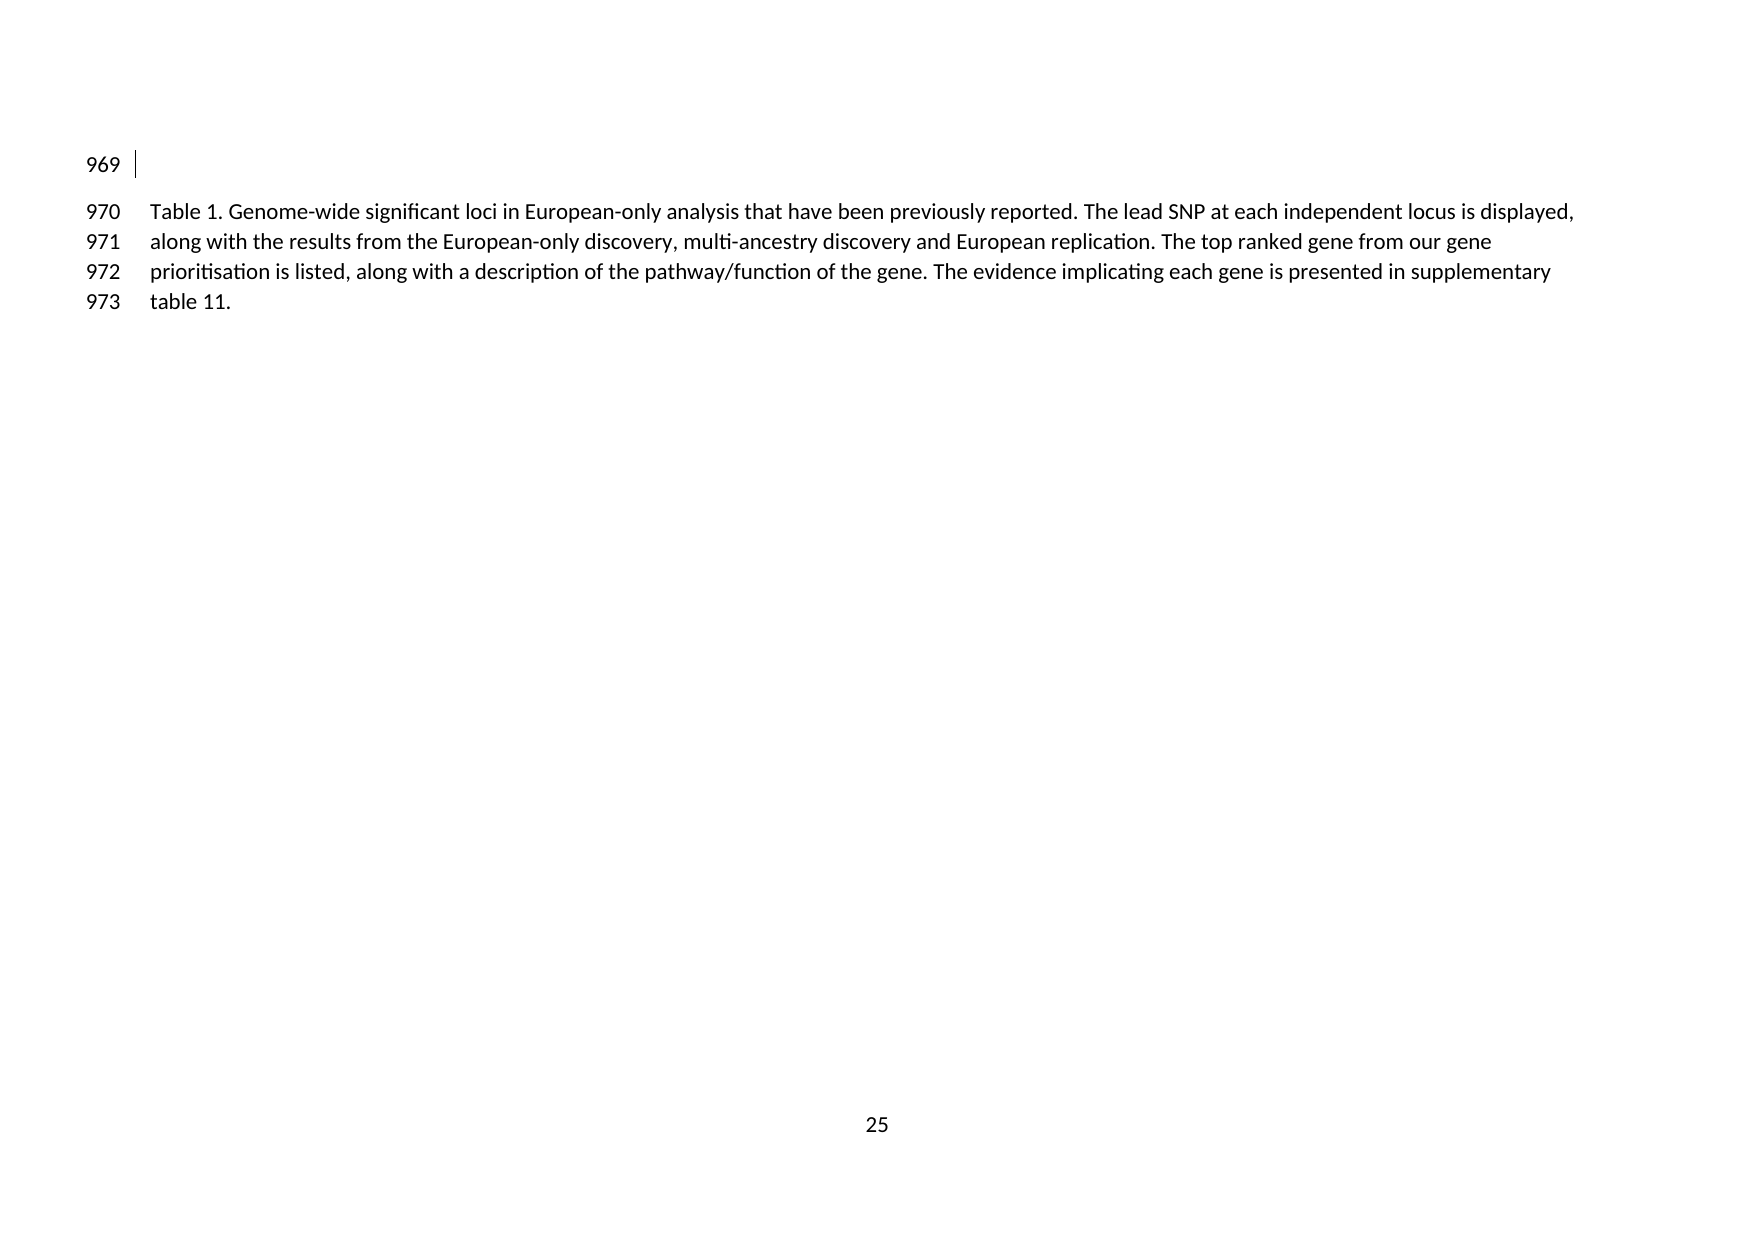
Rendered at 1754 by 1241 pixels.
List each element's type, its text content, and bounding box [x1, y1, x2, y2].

text Table 1. Genome-wide significant loci in European-only analysis that have been previously reported. The lead SNP at each independent locus is displayed, along with the results from the European-only discovery, multi-ancestry discovery and European replication. The top ranked gene from our gene prioritisation is listed, along with a description of the pathway/function of the gene. The evidence implicating each gene is presented in supplementary table 11. [150, 197, 1604, 316]
